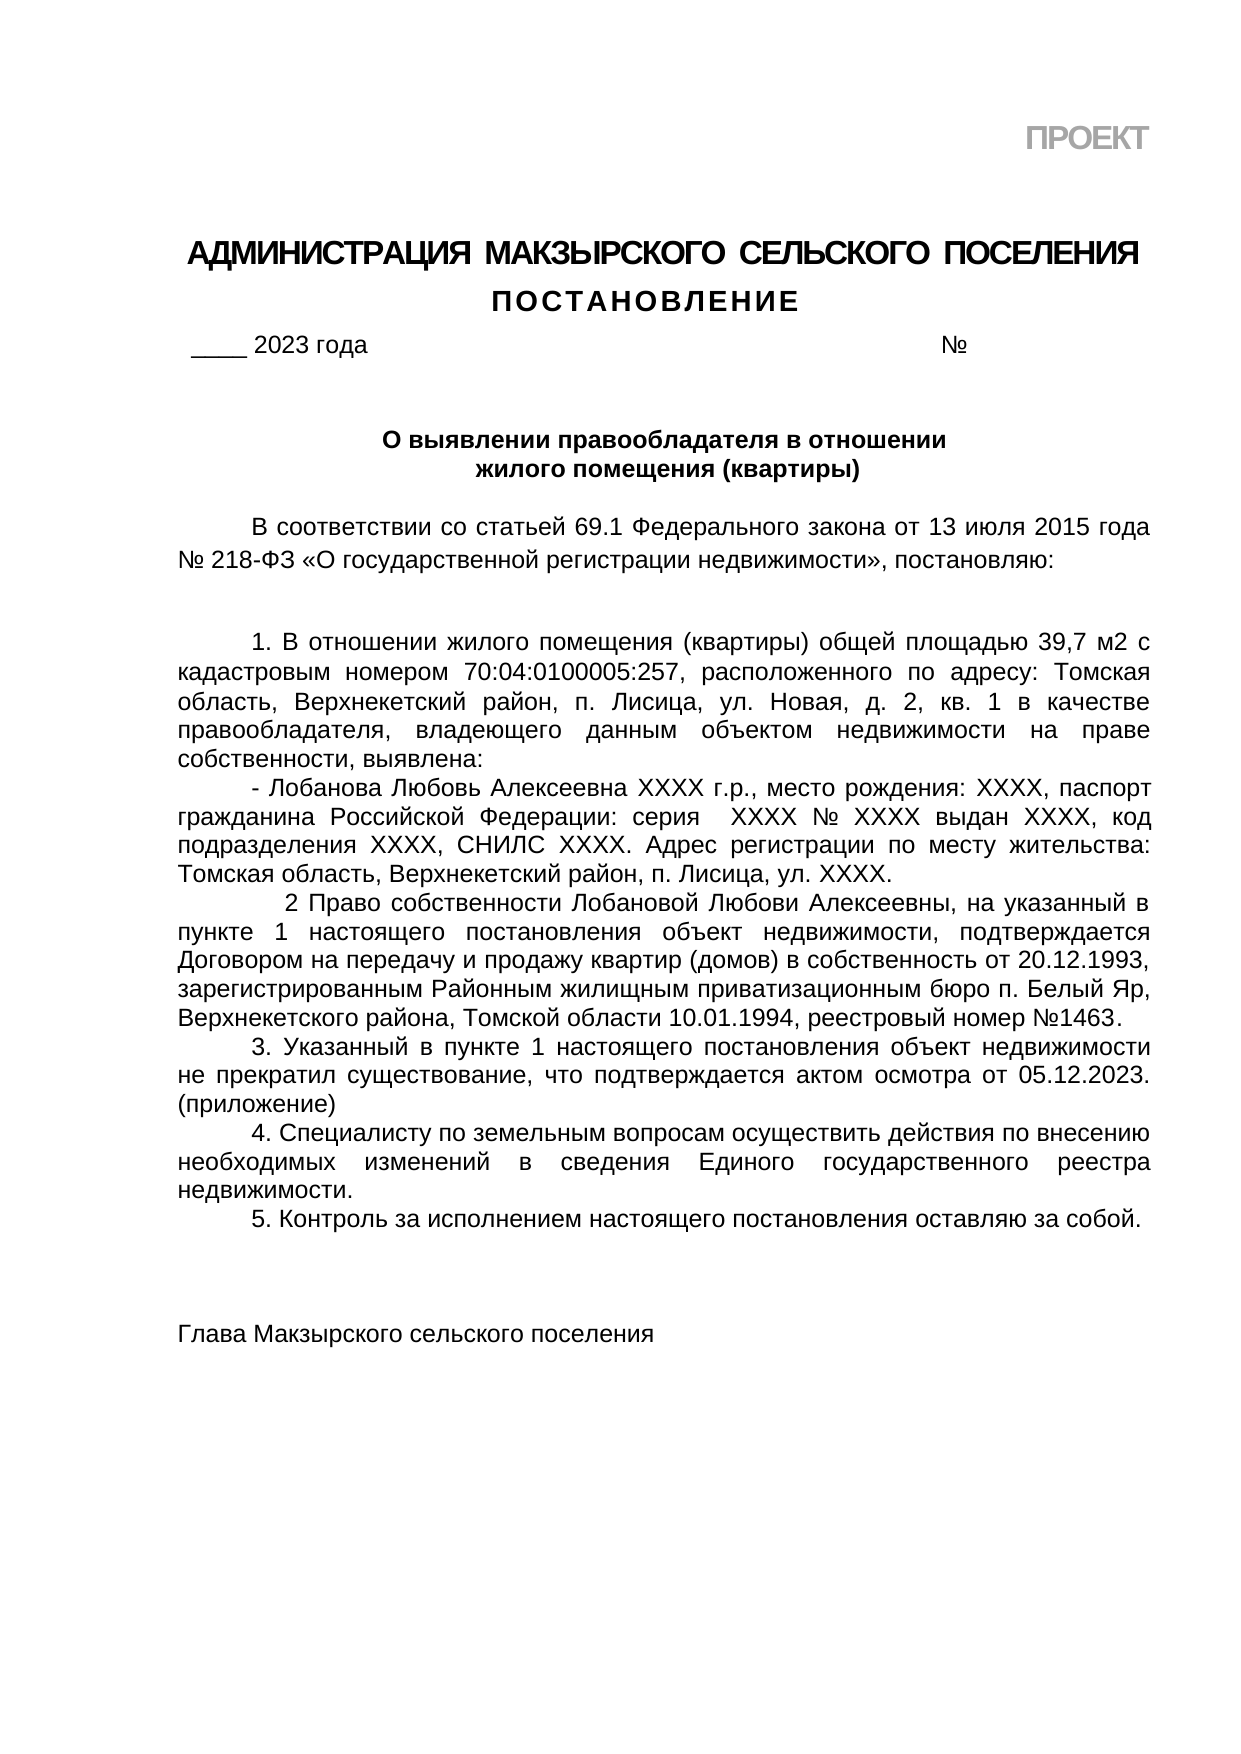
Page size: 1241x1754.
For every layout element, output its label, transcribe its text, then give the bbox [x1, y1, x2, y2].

text жилого помещения (квартиры) [177, 454, 1152, 483]
text Глава Макзырского сельского поселения [177, 1319, 1152, 1348]
text ____ 2023 года № [177, 330, 1152, 359]
text 4. Специалисту по земельным вопросам осуществить действия по внесению необходимых изменений в сведения Единого государственного реестра недвижимости. [177, 1118, 1152, 1204]
text ПРОЕКТ [177, 118, 1152, 157]
text АДМИНИСТРАЦИЯ МАКЗЫРСКОГО СЕЛЬСКОГО ПОСЕЛЕНИЯ [177, 233, 1152, 272]
text 1. В отношении жилого помещения (квартиры) общей площадью 39,7 м2 с кадастровым номером 70:04:0100005:257, расположенного по адресу: Томская область, Верхнекетский район, п. Лисица, ул. Новая, д. 2, кв. 1 в качестве правообладателя, владеющего данным объектом недвижимости на праве собственности, выявлена: [177, 627, 1152, 773]
text 5. Контроль за исполнением настоящего постановления оставляю за собой. [177, 1204, 1152, 1233]
text - Лобанова Любовь Алексеевна ХХХХ г.р., место рождения: ХХХХ, паспорт гражданина Российской Федерации: серия ХХХХ № ХХХХ выдан ХХХХ, код подразделения ХХХХ, СНИЛС ХХХХ. Адрес регистрации по месту жительства: Томская область, Верхнекетский район, п. Лисица, ул. ХХХХ. [177, 773, 1152, 888]
text О выявлении правообладателя в отношении [177, 426, 1152, 454]
text В соответствии со статьей 69.1 Федерального закона от 13 июля 2015 года № 218-ФЗ «О государственной регистрации недвижимости», постановляю: [177, 512, 1152, 573]
text ПОСТАНОВЛЕНИЕ [177, 284, 1152, 318]
text 2 Право собственности Лобановой Любови Алексеевны, на указанный в пункте 1 настоящего постановления объект недвижимости, подтверждается Договором на передачу и продажу квартир (домов) в собственность от 20.12.1993, зарегистрированным Районным жилищным приватизационным бюро п. Белый Яр, Верхнекетского района, Томской области 10.01.1994, реестровый номер №1463. [177, 888, 1152, 1032]
text 3. Указанный в пункте 1 настоящего постановления объект недвижимости не прекратил существование, что подтверждается актом осмотра от 05.12.2023. (приложение) [177, 1032, 1152, 1118]
